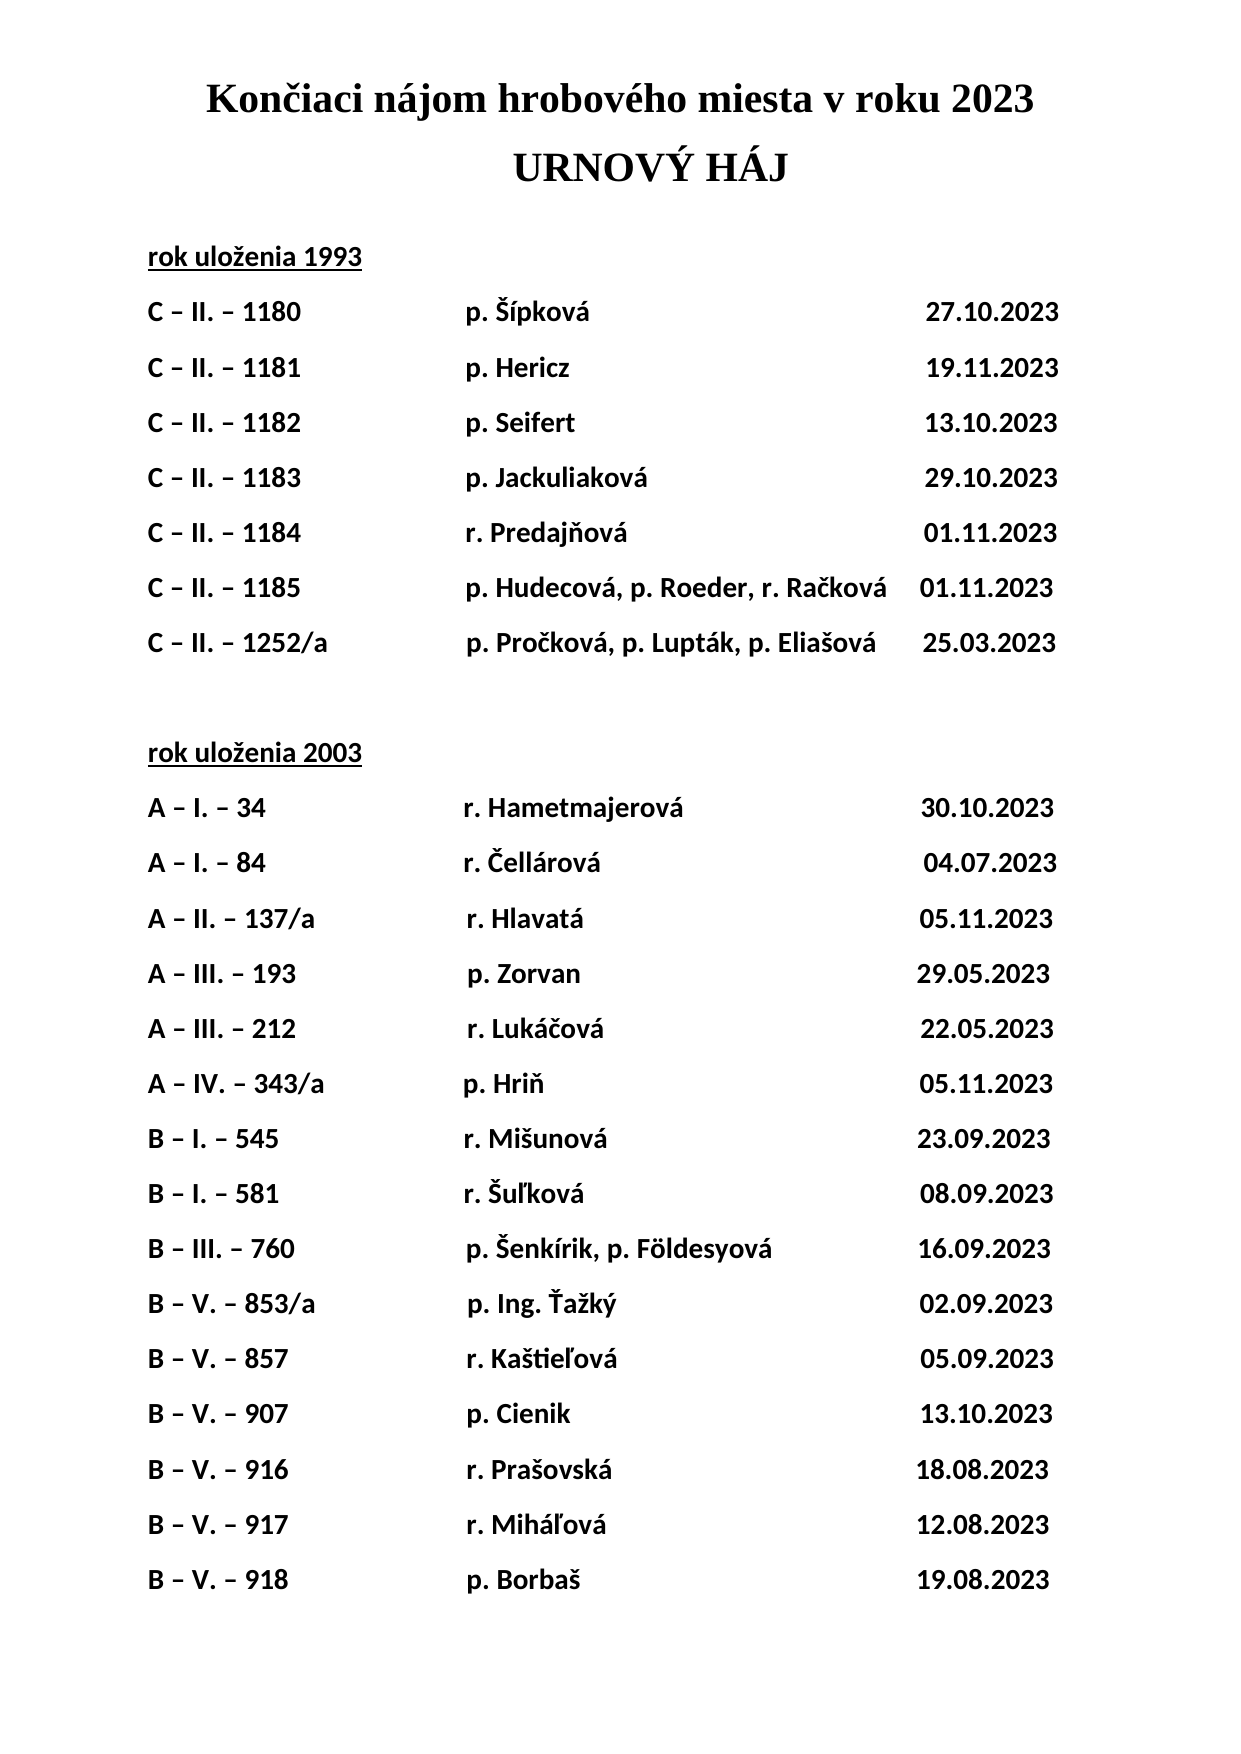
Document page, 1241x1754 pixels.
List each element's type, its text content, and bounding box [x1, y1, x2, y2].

text A – III. – 212 r. Lukáčová 22.05.2023 [148, 1010, 1093, 1046]
text C – II. – 1252/a p. Pročková, p. Lupták, p. Eliašová 25.03.2023 [148, 624, 1093, 660]
text A – I. – 84 r. Čellárová 04.07.2023 [148, 844, 1093, 880]
text B – V. – 917 r. Miháľová 12.08.2023 [148, 1506, 1093, 1541]
text A – II. – 137/a r. Hlavatá 05.11.2023 [148, 900, 1093, 935]
text C – II. – 1185 p. Hudecová, p. Roeder, r. Račková 01.11.2023 [148, 569, 1093, 605]
text A – IV. – 343/a p. Hriň 05.11.2023 [148, 1065, 1093, 1101]
text B – V. – 857 r. Kaštieľová 05.09.2023 [148, 1341, 1093, 1376]
text B – V. – 907 p. Cienik 13.10.2023 [148, 1396, 1093, 1431]
text B – V. – 853/a p. Ing. Ťažký 02.09.2023 [148, 1285, 1093, 1321]
text C – II. – 1181 p. Hericz 19.11.2023 [148, 349, 1093, 384]
text C – II. – 1182 p. Seifert 13.10.2023 [148, 404, 1093, 439]
text B – V. – 918 p. Borbaš 19.08.2023 [148, 1561, 1093, 1597]
text B – V. – 916 r. Prašovská 18.08.2023 [148, 1451, 1093, 1486]
text rok uloženia 2003 [148, 734, 1093, 770]
text C – II. – 1184 r. Predajňová 01.11.2023 [148, 514, 1093, 549]
text C – II. – 1180 p. Šípková 27.10.2023 [148, 293, 1093, 329]
text B – III. – 760 p. Šenkírik, p. Földesyová 16.09.2023 [148, 1230, 1093, 1266]
text rok uloženia 1993 [148, 238, 1093, 274]
text C – II. – 1183 p. Jackuliaková 29.10.2023 [148, 459, 1093, 494]
text B – I. – 545 r. Mišunová 23.09.2023 [148, 1120, 1093, 1156]
text A – III. – 193 p. Zorvan 29.05.2023 [148, 955, 1093, 990]
text B – I. – 581 r. Šuľková 08.09.2023 [148, 1175, 1093, 1211]
text A – I. – 34 r. Hametmajerová 30.10.2023 [148, 789, 1093, 825]
